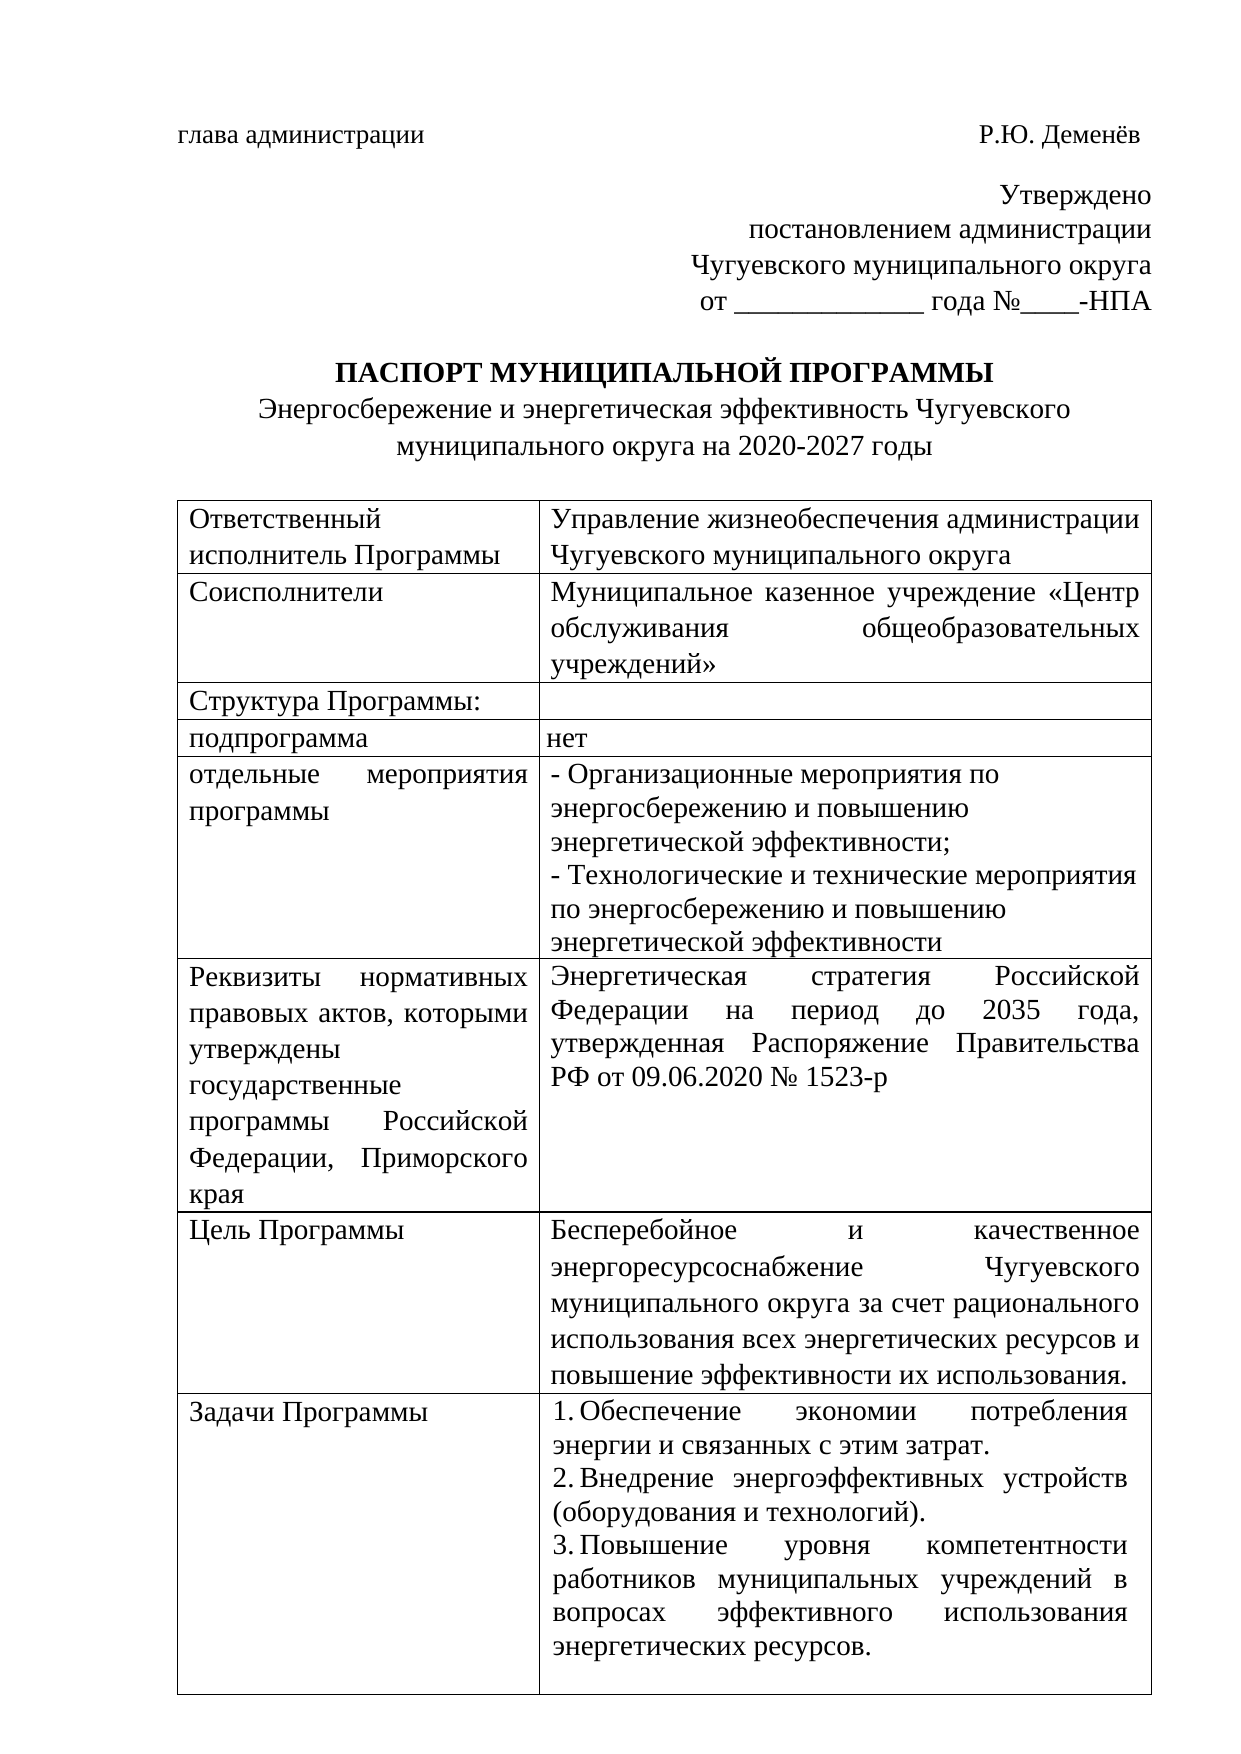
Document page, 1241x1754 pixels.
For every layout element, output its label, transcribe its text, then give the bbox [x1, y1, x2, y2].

text Утверждено [177, 177, 1152, 211]
table_cell Цель Программы [178, 1213, 539, 1393]
table_cell Муниципальное казенное учреждение «Центр обслуживания общеобразовательных учреждений» [540, 574, 1151, 682]
text Энергосбережение и энергетическая эффективность Чугуевского муниципального округа на 2020-2027 годы [177, 392, 1152, 461]
text ПАСПОРТ МУНИЦИПАЛЬНОЙ ПРОГРАММЫ [177, 355, 1152, 389]
table_cell Задачи Программы [178, 1394, 539, 1694]
table_header Ответственный исполнитель Программы [178, 501, 539, 573]
table_cell Энергетическая стратегия Российской Федерации на период до 2035 года, утвержденная Распоряжение Правительства РФ от 09.06.2020 № 1523-р [540, 959, 1151, 1211]
table_header Управление жизнеобеспечения администрации Чугуевского муниципального округа [540, 501, 1151, 573]
text от _____________ года №____-НПА [177, 283, 1152, 317]
table_cell отдельные мероприятия программы [178, 757, 539, 958]
table_cell Соисполнители [178, 574, 539, 682]
table_cell - Организационные мероприятия по энергосбережению и повышению энергетической эффективности; - Технологические и технические мероприятия по энергосбережению и повышению энергетической эффективности [540, 757, 1151, 958]
text глава администрации Р.Ю. Деменёв [177, 118, 1152, 149]
table_cell подпрограмма [178, 720, 539, 756]
table_cell нет [540, 720, 1151, 756]
table_cell Реквизиты нормативных правовых актов, которыми утверждены государственные программы Российской Федерации, Приморского края [178, 959, 539, 1211]
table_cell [540, 1394, 1151, 1694]
text Чугуевского муниципального округа [177, 247, 1152, 281]
table_cell [540, 683, 1151, 719]
text постановлением администрации [177, 211, 1152, 244]
table_cell Структура Программы: [178, 683, 539, 719]
table_cell Бесперебойное и качественное энергоресурсоснабжение Чугуевского муниципального округа за счет рационального использования всех энергетических ресурсов и повышение эффективности их использования. [540, 1213, 1151, 1393]
